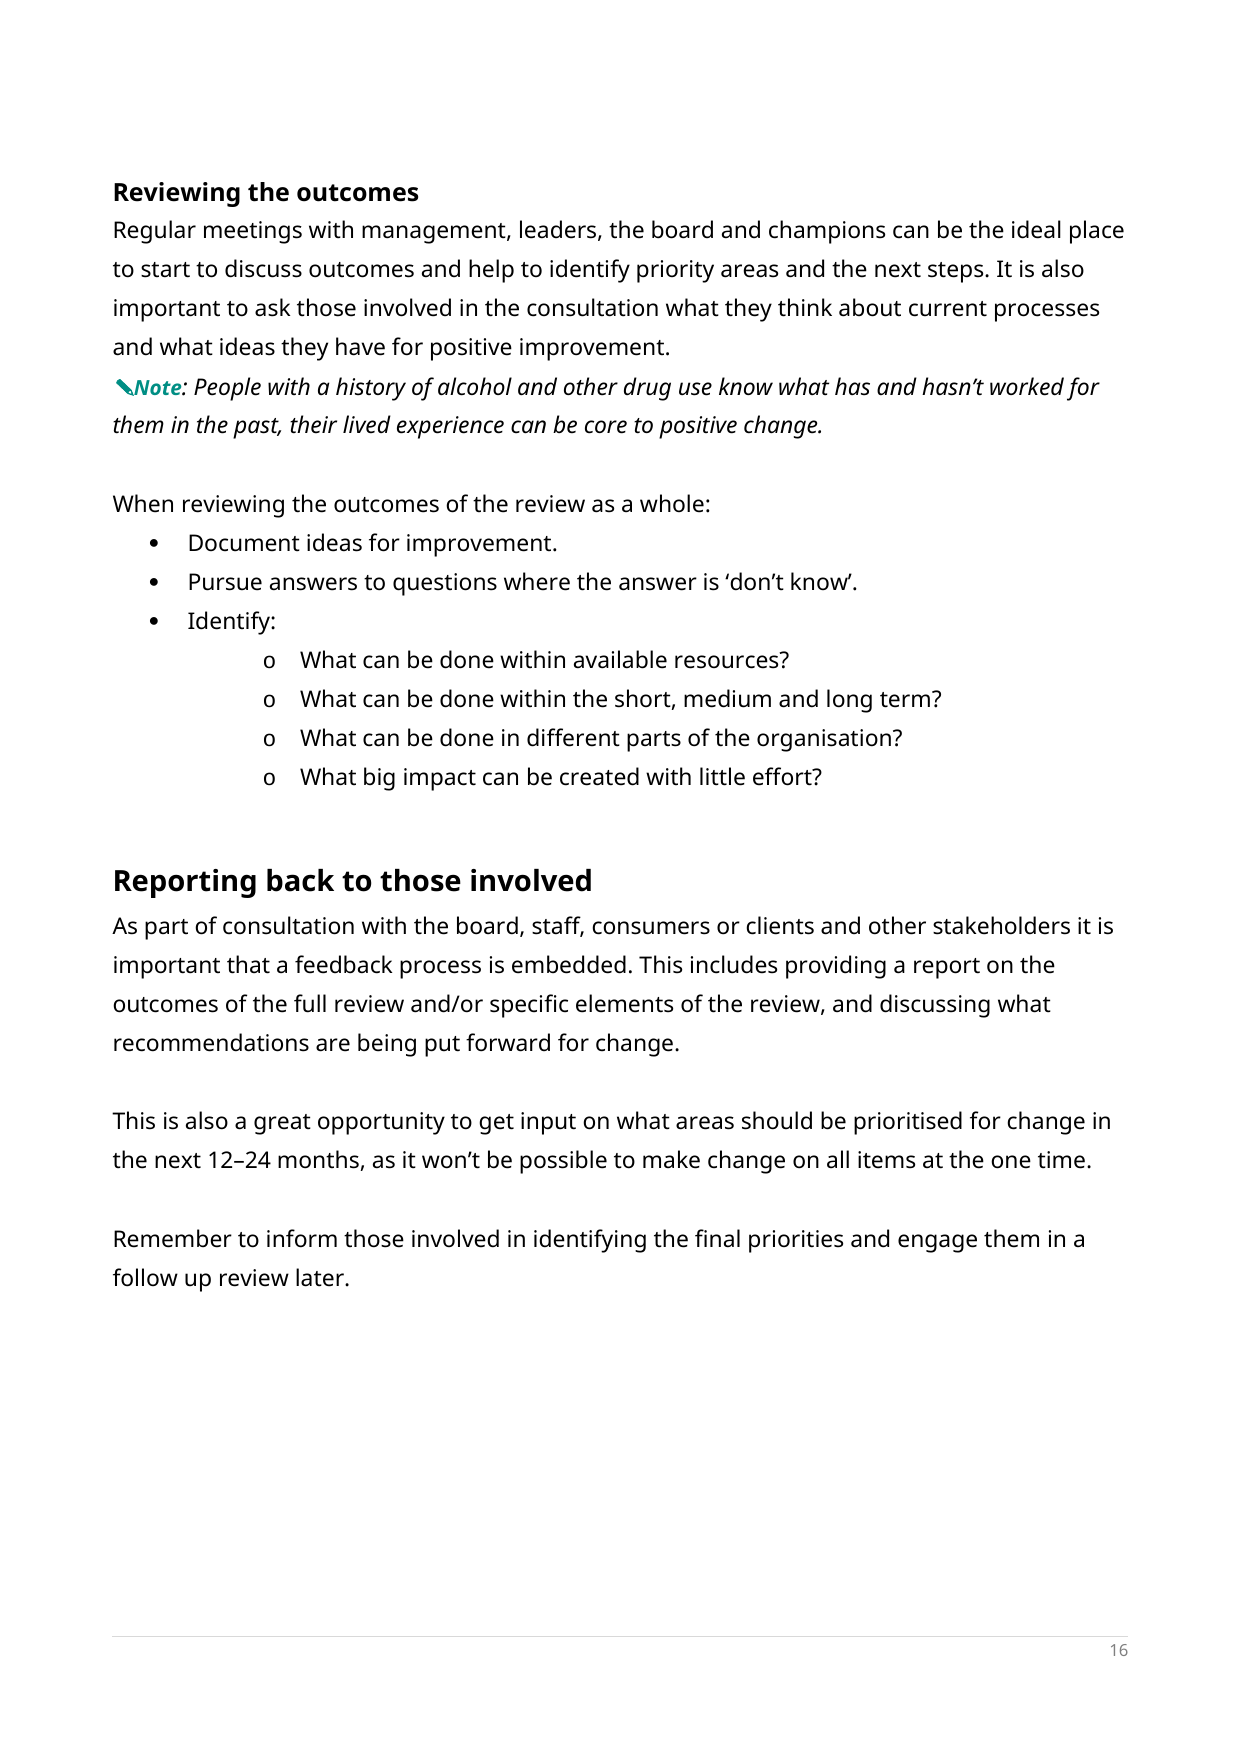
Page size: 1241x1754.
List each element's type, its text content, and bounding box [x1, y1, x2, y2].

list What can be done within the short, medium and long term? [262, 683, 1128, 714]
text As part of consultation with the board, staff, consumers or clients and other stakeholders it is important that a feedback process is embedded. This includes providing a report on the outcomes of the full review and/or specific elements of the review, and discussing what recommendations are being put forward for change. [112, 910, 1128, 1058]
list Document ideas for improvement. [150, 527, 1128, 558]
list What big impact can be created with little effort? [262, 761, 1128, 793]
text Note: People with a history of alcohol and other drug use know what has and hasn’t worked for them in the past, their lived experience can be core to positive change. [112, 370, 1128, 441]
text When reviewing the outcomes of the review as a whole: [112, 488, 1128, 519]
list Pursue answers to questions where the answer is ‘don’t know’. [150, 566, 1128, 597]
list Identify: [150, 605, 1128, 636]
list What can be done in different parts of the organisation? [262, 722, 1128, 753]
list What can be done within available resources? [262, 644, 1128, 675]
text This is also a great opportunity to get input on what areas should be prioritised for change in the next 12–24 months, as it won’t be possible to make change on all items at the one time. [112, 1105, 1128, 1176]
subtitle Reviewing the outcomes [112, 175, 1128, 209]
subtitle Reporting back to those involved [112, 860, 1128, 900]
text Remember to inform those involved in identifying the final priorities and engage them in a follow up review later. [112, 1222, 1128, 1293]
text Regular meetings with management, leaders, the board and champions can be the ideal place to start to discuss outcomes and help to identify priority areas and the next steps. It is also important to ask those involved in the consultation what they think about current processes and what ideas they have for positive improvement. [112, 214, 1128, 363]
